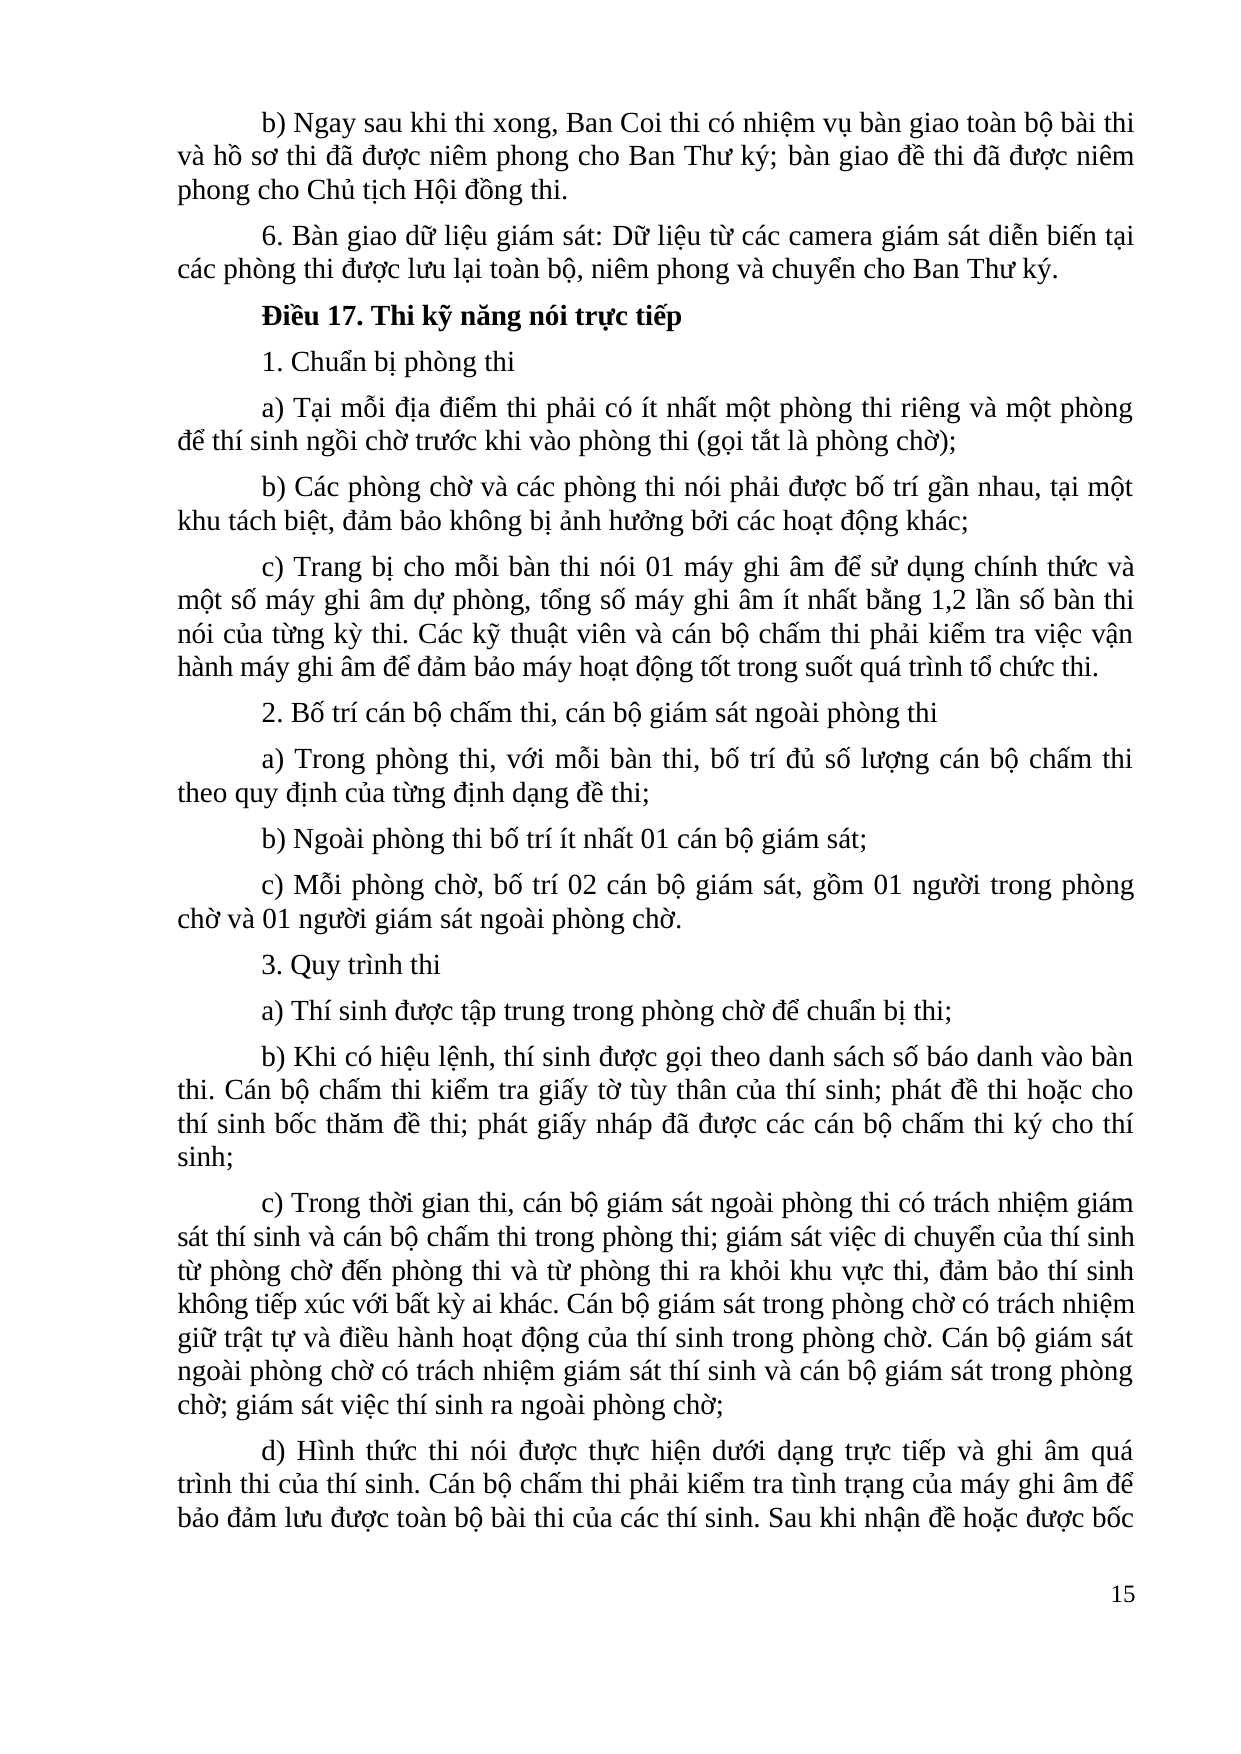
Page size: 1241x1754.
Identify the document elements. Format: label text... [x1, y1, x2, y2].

text b) Ngoài phòng thi bố trí ít nhất 01 cán bộ giám sát; [177, 821, 1135, 855]
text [177, 1433, 1135, 1533]
text b) Các phòng chờ và các phòng thi nói phải được bố trí gần nhau, tại một khu tách biệt, đảm bảo không bị ảnh hưởng bởi các hoạt động khác; [177, 469, 1135, 536]
text b) Khi có hiệu lệnh, thí sinh được gọi theo danh sách số báo danh vào bàn thi. Cán bộ chấm thi kiểm tra giấy tờ tùy thân của thí sinh; phát đề thi hoặc cho thí sinh bốc thăm đề thi; phát giấy nháp đã được các cán bộ chấm thi ký cho thí sinh; [177, 1039, 1135, 1173]
text Điều 17. Thi kỹ năng nói trực tiếp [177, 298, 1135, 331]
text a) Thí sinh được tập trung trong phòng chờ để chuẩn bị thi; [177, 993, 1135, 1026]
text 6. Bàn giao dữ liệu giám sát: Dữ liệu từ các camera giám sát diễn biến tại các phòng thi được lưu lại toàn bộ, niêm phong và chuyển cho Ban Thư ký. [177, 218, 1135, 285]
text b) Ngay sau khi thi xong, Ban Coi thi có nhiệm vụ bàn giao toàn bộ bài thi và hồ sơ thi đã được niêm phong cho Ban Thư ký; bàn giao đề thi đã được niêm phong cho Chủ tịch Hội đồng thi. [177, 105, 1135, 206]
text a) Tại mỗi địa điểm thi phải có ít nhất một phòng thi riêng và một phòng để thí sinh ngồi chờ trước khi vào phòng thi (gọi tắt là phòng chờ); [177, 390, 1135, 457]
text 3. Quy trình thi [177, 947, 1135, 980]
text a) Trong phòng thi, với mỗi bàn thi, bố trí đủ số lượng cán bộ chấm thi theo quy định của từng định dạng đề thi; [177, 742, 1135, 809]
text 1. Chuẩn bị phòng thi [177, 344, 1135, 377]
text c) Trong thời gian thi, cán bộ giám sát ngoài phòng thi có trách nhiệm giám sát thí sinh và cán bộ chấm thi trong phòng thi; giám sát việc di chuyển của thí sinh từ phòng chờ đến phòng thi và từ phòng thi ra khỏi khu vực thi, đảm bảo thí sinh không tiếp xúc với bất kỳ ai khác. Cán bộ giám sát trong phòng chờ có trách nhiệm giữ trật tự và điều hành hoạt động của thí sinh trong phòng chờ. Cán bộ giám sát ngoài phòng chờ có trách nhiệm giám sát thí sinh và cán bộ giám sát trong phòng chờ; giám sát việc thí sinh ra ngoài phòng chờ; [177, 1186, 1135, 1420]
text c) Mỗi phòng chờ, bố trí 02 cán bộ giám sát, gồm 01 người trong phòng chờ và 01 người giám sát ngoài phòng chờ. [177, 867, 1135, 934]
text 2. Bố trí cán bộ chấm thi, cán bộ giám sát ngoài phòng thi [177, 696, 1135, 729]
text c) Trang bị cho mỗi bàn thi nói 01 máy ghi âm để sử dụng chính thức và một số máy ghi âm dự phòng, tổng số máy ghi âm ít nhất bằng 1,2 lần số bàn thi nói của từng kỳ thi. Các kỹ thuật viên và cán bộ chấm thi phải kiểm tra việc vận hành máy ghi âm để đảm bảo máy hoạt động tốt trong suốt quá trình tổ chức thi. [177, 549, 1135, 683]
